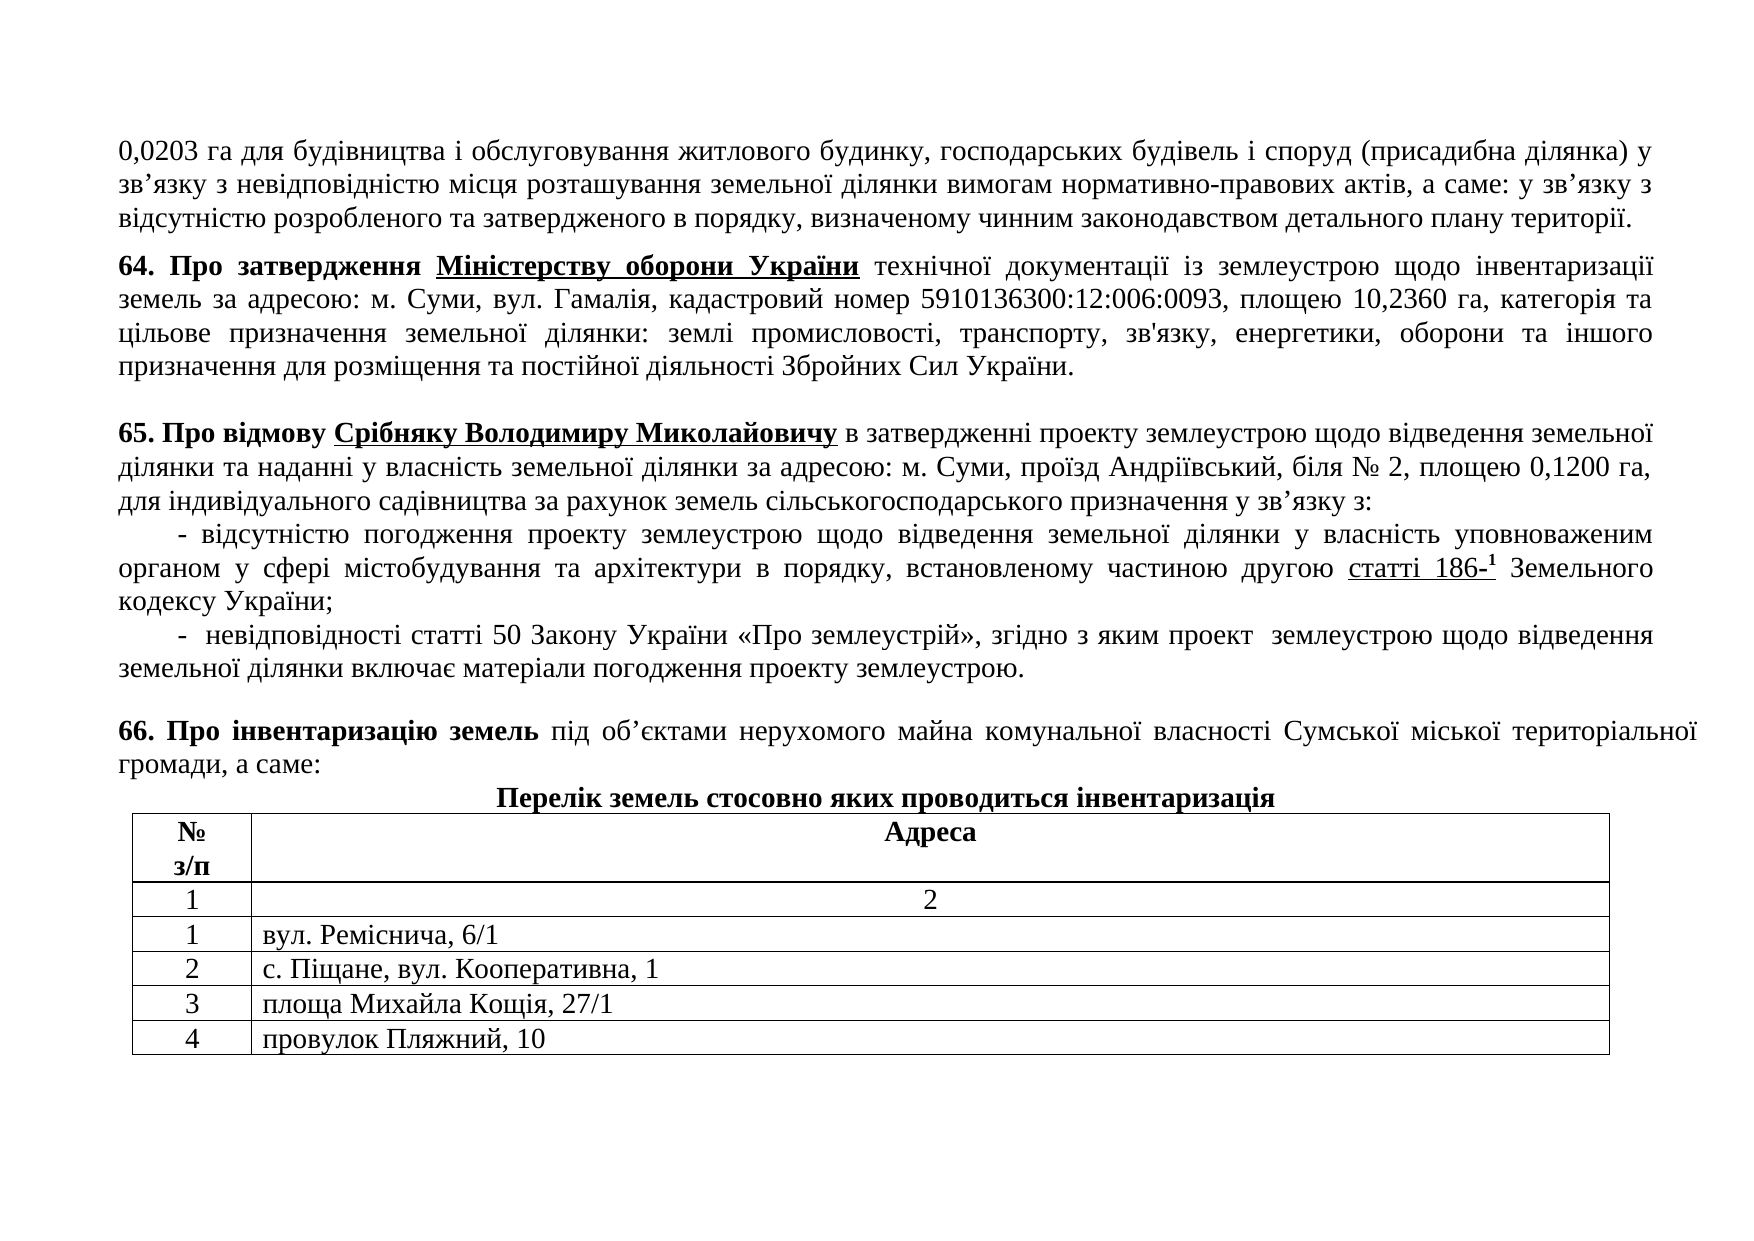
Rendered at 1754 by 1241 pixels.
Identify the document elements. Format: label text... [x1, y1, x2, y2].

text 66. Про інвентаризацію земель під об’єктами нерухомого майна комунальної власності Сумської міської територіальної громади, а саме: [118, 713, 1698, 780]
table_cell 1 [133, 917, 251, 951]
text Перелік земель стосовно яких проводиться інвентаризація [118, 780, 1654, 813]
table_cell 4 [133, 1021, 251, 1054]
table_cell с. Піщане, вул. Кооперативна, 1 [252, 952, 1609, 985]
text - відсутністю погодження проекту землеустрою щодо відведення земельної ділянки у власність уповноваженим органом у сфері містобудування та архітектури в порядку, встановленому частиною другою статті 186-1 Земельного кодексу України; [118, 516, 1654, 617]
table_cell 2 [252, 883, 1609, 916]
table_cell провулок Пляжний, 10 [252, 1021, 1609, 1054]
table_header № з/п [133, 814, 251, 881]
table_cell вул. Реміснича, 6/1 [252, 917, 1609, 951]
table_header Адреса [252, 814, 1609, 881]
table_cell 3 [133, 986, 251, 1020]
table_cell площа Михайла Кощія, 27/1 [252, 986, 1609, 1020]
table_cell 2 [133, 952, 251, 985]
text 65. Про відмову Срібняку Володимиру Миколайовичу в затвердженні проекту землеустрою щодо відведення земельної ділянки та наданні у власність земельної ділянки за адресою: м. Суми, проїзд Андріївський, біля № 2, площею 0,1200 га, для індивідуального садівництва за рахунок земель сільськогосподарського призначення у зв’язку з: [118, 416, 1654, 516]
text - невідповідності статті 50 Закону України «Про землеустрій», згідно з яким проект землеустрою щодо відведення земельної ділянки включає матеріали погодження проекту землеустрою. [118, 617, 1654, 684]
table_cell 1 [133, 883, 251, 916]
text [118, 133, 1654, 233]
text 64. Про затвердження Міністерству оборони України технічної документації із землеустрою щодо інвентаризації земель за адресою: м. Суми, вул. Гамалія, кадастровий номер 5910136300:12:006:0093, площею 10,2360 га, категорія та цільове призначення земельної ділянки: землі промисловості, транспорту, зв'язку, енергетики, оборони та іншого призначення для розміщення та постійної діяльності Збройних Сил України. [118, 248, 1654, 382]
